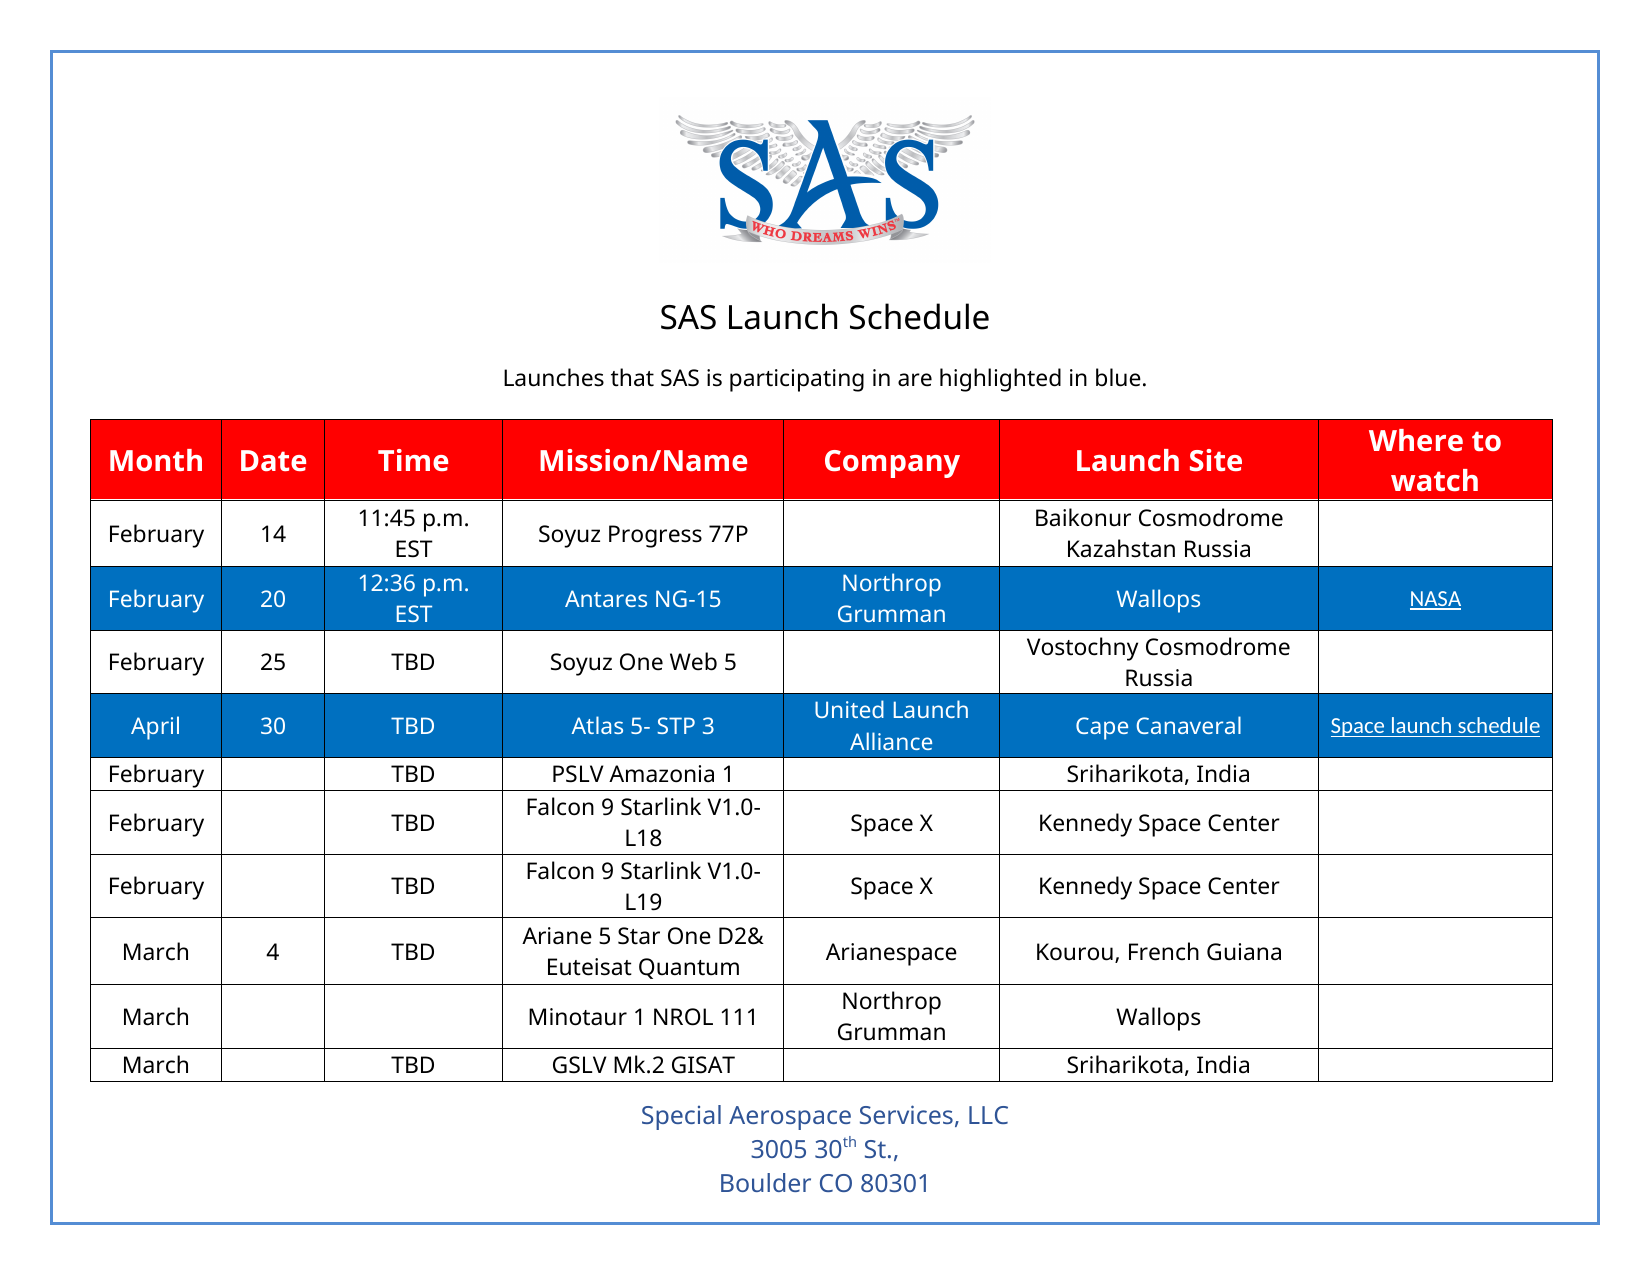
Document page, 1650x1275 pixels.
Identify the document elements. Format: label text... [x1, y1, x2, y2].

table_cell March [91, 1049, 221, 1081]
table_cell Atlas 5- STP 3 [503, 694, 783, 757]
table_cell Baikonur Cosmodrome Kazahstan Russia [1000, 501, 1318, 566]
table_header Month [91, 420, 221, 499]
table_cell Northrop Grumman [784, 985, 999, 1047]
table_cell March [91, 985, 221, 1047]
table_cell 20 [222, 567, 324, 630]
table_cell [784, 1049, 999, 1081]
table_cell February [91, 855, 221, 917]
table_cell United Launch Alliance [784, 694, 999, 757]
table_cell [784, 631, 999, 693]
table_cell TBD [325, 758, 502, 790]
table_cell Falcon 9 Starlink V1.0-L18 [503, 791, 783, 854]
table_cell Northrop Grumman [784, 567, 999, 630]
table_cell Soyuz One Web 5 [503, 631, 783, 693]
table_cell 30 [222, 694, 324, 757]
table_header Where to watch [1319, 420, 1552, 499]
table_cell [222, 791, 324, 854]
table_cell Minotaur 1 NROL 111 [503, 985, 783, 1047]
table_header Mission/Name [503, 420, 783, 499]
table_cell [1319, 985, 1552, 1047]
table_cell TBD [325, 1049, 502, 1081]
table_cell Kourou, French Guiana [1000, 918, 1318, 984]
table_cell March [91, 918, 221, 984]
table_cell February [91, 501, 221, 566]
table_cell PSLV Amazonia 1 [503, 758, 783, 790]
table_cell [222, 855, 324, 917]
table_cell TBD [325, 855, 502, 917]
table_cell [1319, 758, 1552, 790]
table_cell Wallops [1000, 985, 1318, 1047]
text SAS Launch Schedule [90, 294, 1560, 339]
table_cell 11:45 p.m. EST [325, 501, 502, 566]
table_cell Kennedy Space Center [1000, 855, 1318, 917]
table_cell Arianespace [784, 918, 999, 984]
table_cell 12:36 p.m. EST [325, 567, 502, 630]
table_cell GSLV Mk.2 GISAT [503, 1049, 783, 1081]
table_cell Space launch schedule [1319, 694, 1552, 757]
table_cell [1319, 855, 1552, 917]
table_cell Antares NG-15 [503, 567, 783, 630]
table_cell TBD [325, 694, 502, 757]
table_cell February [91, 791, 221, 854]
table_cell [1319, 791, 1552, 854]
table_cell [784, 501, 999, 566]
text Launches that SAS is participating in are highlighted in blue. [90, 362, 1560, 393]
table_cell Kennedy Space Center [1000, 791, 1318, 854]
table_header Company [784, 420, 999, 499]
table_cell 25 [222, 631, 324, 693]
table_cell [1319, 1049, 1552, 1081]
table_cell Falcon 9 Starlink V1.0-L19 [503, 855, 783, 917]
table_cell TBD [325, 918, 502, 984]
table_cell 4 [222, 918, 324, 984]
table_header Time [325, 420, 502, 499]
table_cell Ariane 5 Star One D2& Euteisat Quantum [503, 918, 783, 984]
table_cell Sriharikota, India [1000, 1049, 1318, 1081]
table_cell [222, 758, 324, 790]
table_cell Wallops [1000, 567, 1318, 630]
table_cell [325, 985, 502, 1047]
table_header Date [222, 420, 324, 499]
table_cell Space X [784, 791, 999, 854]
table_cell Cape Canaveral [1000, 694, 1318, 757]
table_cell TBD [325, 631, 502, 693]
table_cell [222, 985, 324, 1047]
table_cell February [91, 758, 221, 790]
table_cell TBD [325, 791, 502, 854]
table_cell [1319, 631, 1552, 693]
table_header Launch Site [1000, 420, 1318, 499]
table_cell Space X [784, 855, 999, 917]
table_cell [222, 1049, 324, 1081]
table_cell Soyuz Progress 77P [503, 501, 783, 566]
table_cell [1319, 918, 1552, 984]
table_cell February [91, 567, 221, 630]
table_cell [784, 758, 999, 790]
table_cell Vostochny Cosmodrome Russia [1000, 631, 1318, 693]
table_cell April [91, 694, 221, 757]
table_cell February [91, 631, 221, 693]
picture [659, 97, 991, 263]
table_cell 14 [222, 501, 324, 566]
table_cell Sriharikota, India [1000, 758, 1318, 790]
table_cell [1319, 501, 1552, 566]
table_cell NASA [1319, 567, 1552, 630]
